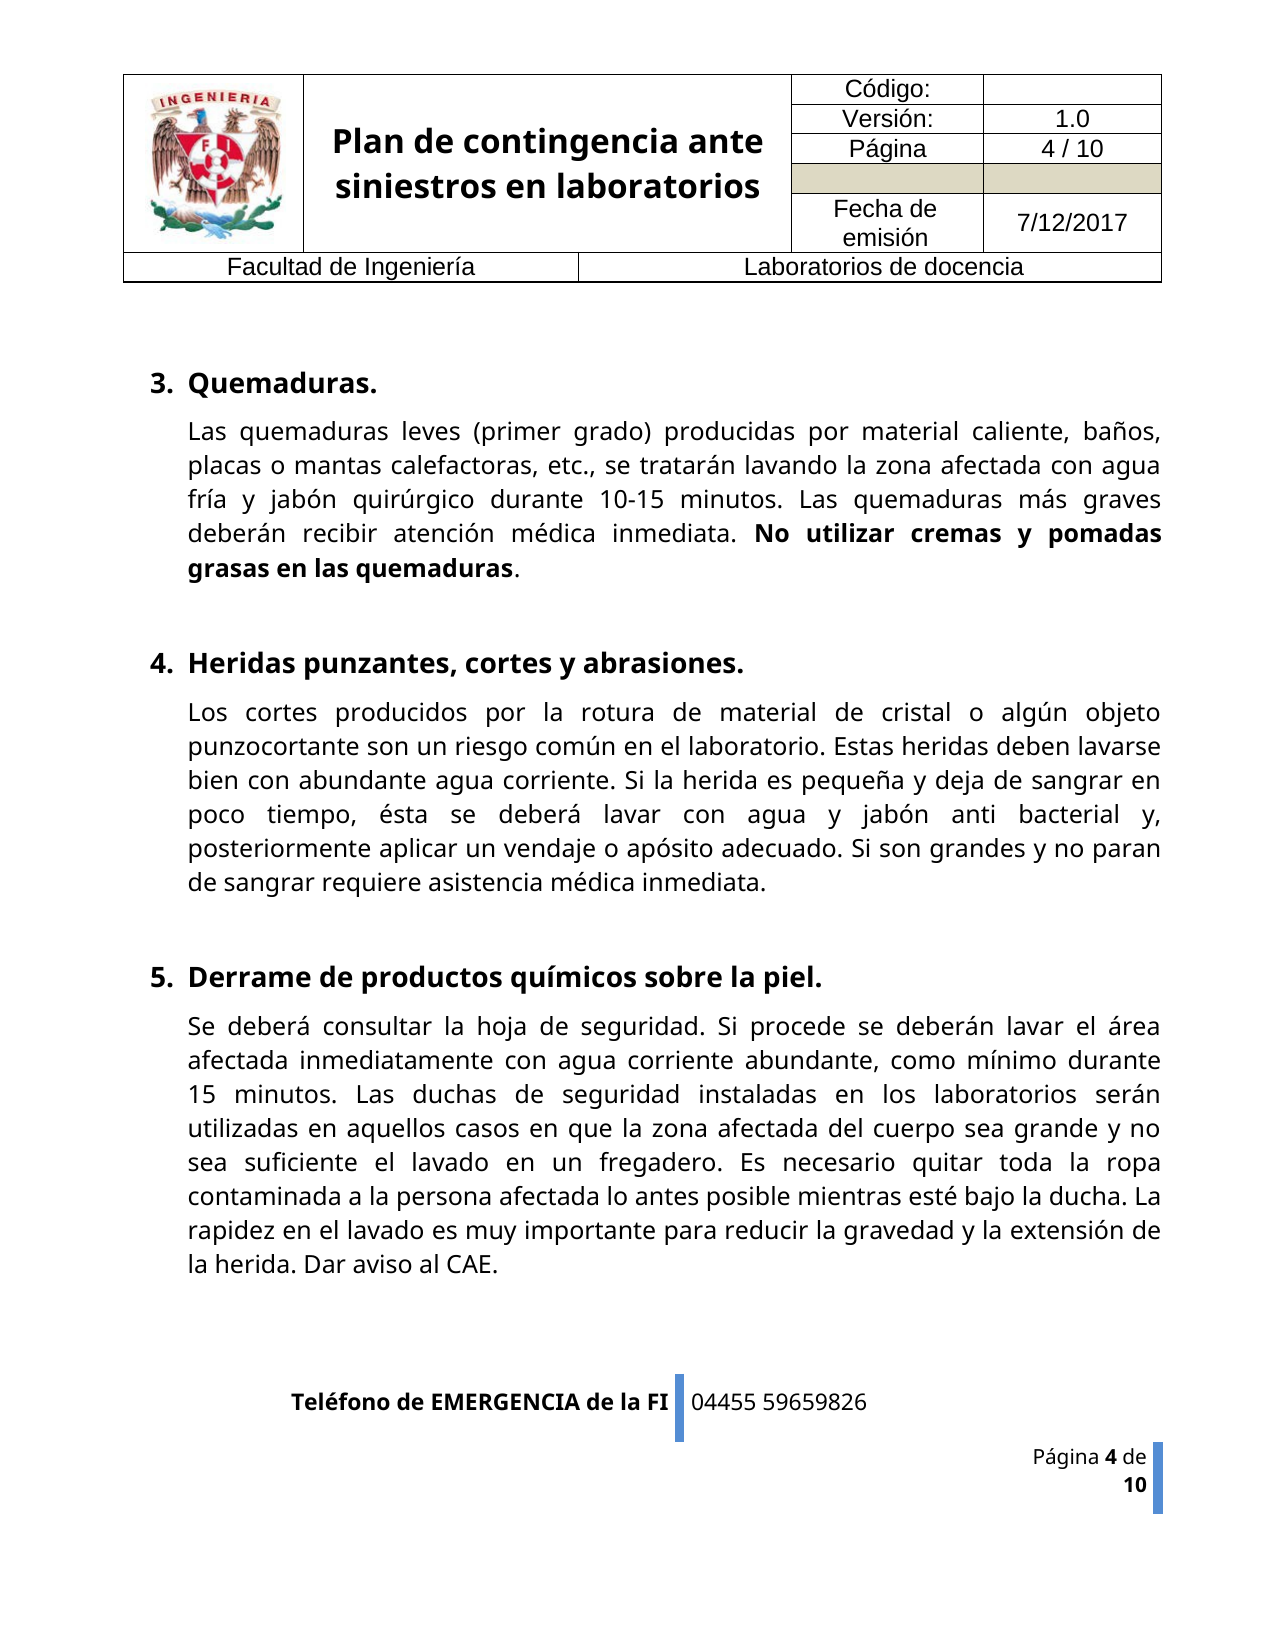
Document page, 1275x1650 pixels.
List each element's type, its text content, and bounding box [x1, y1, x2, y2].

text Se deberá consultar la hoja de seguridad. Si procede se deberán lavar el área afectada inmediatamente con agua corriente abundante, como mínimo durante 15 minutos. Las duchas de seguridad instaladas en los laboratorios serán utilizadas en aquellos casos en que la zona afectada del cuerpo sea grande y no sea suficiente el lavado en un fregadero. Es necesario quitar toda la ropa contaminada a la persona afectada lo antes posible mientras esté bajo la ducha. La rapidez en el lavado es muy importante para reducir la gravedad y la extensión de la herida. Dar aviso al CAE. [187, 1008, 1162, 1281]
text Los cortes producidos por la rotura de material de cristal o algún objeto punzocortante son un riesgo común en el laboratorio. Estas heridas deben lavarse bien con abundante agua corriente. Si la herida es pequeña y deja de sangrar en poco tiempo, ésta se deberá lavar con agua y jabón anti bacterial y, posteriormente aplicar un vendaje o apósito adecuado. Si son grandes y no paran de sangrar requiere asistencia médica inmediata. [187, 694, 1162, 898]
subtitle Quemaduras. [150, 363, 1162, 401]
subtitle Heridas punzantes, cortes y abrasiones. [150, 643, 1162, 682]
picture [145, 83, 287, 244]
subtitle Derrame de productos químicos sobre la piel. [150, 958, 1162, 996]
text Las quemaduras leves (primer grado) producidas por material caliente, baños, placas o mantas calefactoras, etc., se tratarán lavando la zona afectada con agua fría y jabón quirúrgico durante 10-15 minutos. Las quemaduras más graves deberán recibir atención médica inmediata. No utilizar cremas y pomadas grasas en las quemaduras. [187, 414, 1162, 584]
